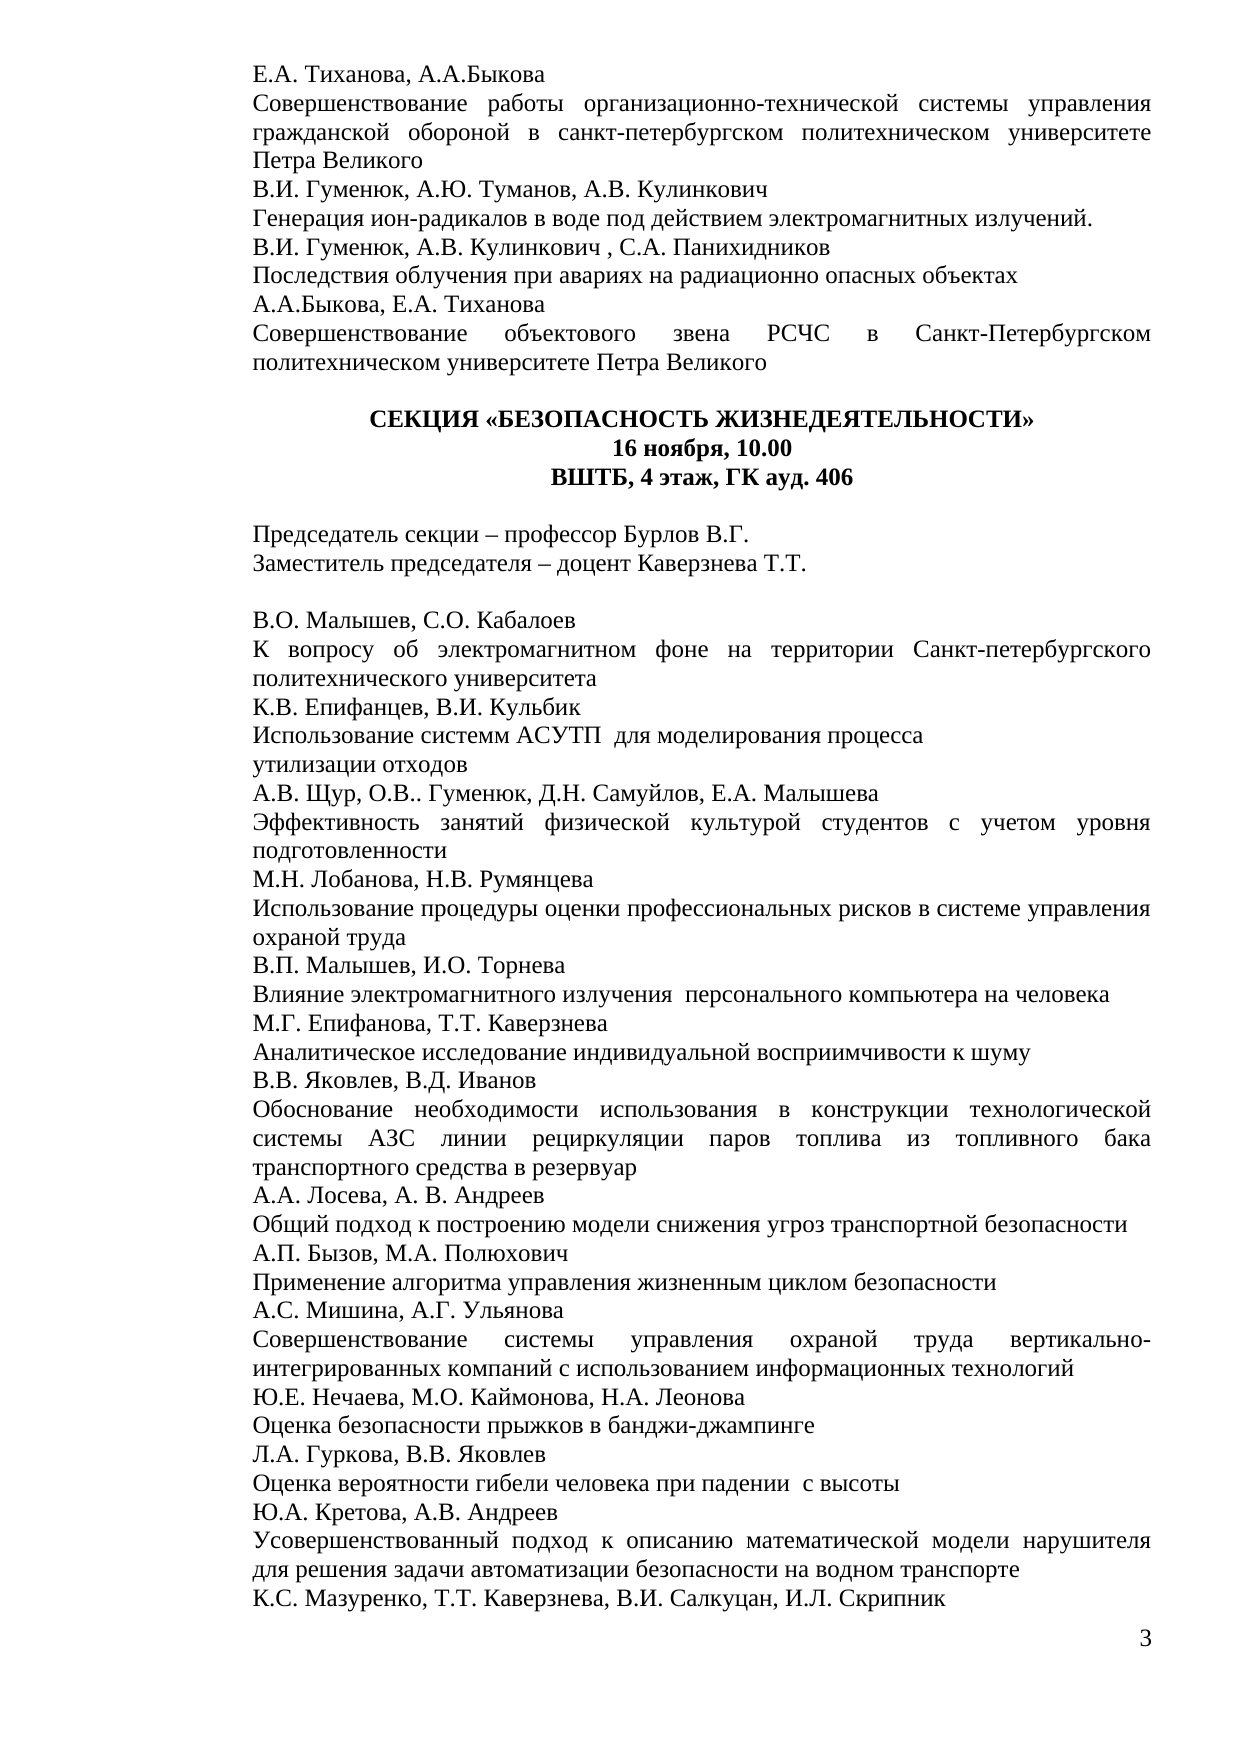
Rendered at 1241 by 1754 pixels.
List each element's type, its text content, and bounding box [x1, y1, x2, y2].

list Совершенствование работы организационно-технической системы управления гражданской обороной в санкт-петербургском политехническом университете Петра Великого [252, 88, 1152, 174]
list Генерация ион-радикалов в воде под действием электромагнитных излучений. [252, 203, 1152, 232]
list ВШТБ, 4 этаж, ГК ауд. 406 [252, 462, 1152, 490]
list А.В. Щур, О.В.. Гуменюк, Д.Н. Самуйлов, Е.А. Малышева [252, 778, 1152, 807]
list М.Н. Лобанова, Н.В. Румянцева [252, 864, 1152, 893]
list А.П. Бызов, М.А. Полюхович [252, 1238, 1152, 1267]
list К вопросу об электромагнитном фоне на территории Санкт-петербургского политехнического университета [252, 634, 1152, 692]
list Последствия облучения при авариях на радиационно опасных объектах [252, 260, 1152, 289]
list СЕКЦИЯ «БЕЗОПАСНОСТЬ ЖИЗНЕДЕЯТЕЛЬНОСТИ» [252, 404, 1152, 433]
list К.В. Епифанцев, В.И. Кульбик [252, 692, 1152, 720]
list Совершенствование системы управления охраной труда вертикально-интегрированных компаний с использованием информационных технологий [252, 1324, 1152, 1382]
list Общий подход к построению модели снижения угроз транспортной безопасности [252, 1209, 1152, 1238]
list Применение алгоритма управления жизненным циклом безопасности [252, 1267, 1152, 1295]
list А.А.Быкова, Е.А. Тиханова [252, 289, 1152, 318]
list Эффективность занятий физической культурой студентов с учетом уровня подготовленности [252, 807, 1152, 864]
list Л.А. Гуркова, В.В. Яковлев [252, 1439, 1152, 1468]
list Е.А. Тиханова, А.А.Быкова [252, 59, 1152, 88]
list К.С. Мазуренко, Т.Т. Каверзнева, В.И. Салкуцан, И.Л. Скрипник [252, 1583, 1152, 1612]
list Оценка безопасности прыжков в банджи-джампинге [252, 1410, 1152, 1439]
list 16 ноября, 10.00 [252, 433, 1152, 462]
list Заместитель председателя – доцент Каверзнева Т.Т. [252, 548, 1152, 577]
list В.В. Яковлев, В.Д. Иванов [252, 1065, 1152, 1094]
list М.Г. Епифанова, Т.Т. Каверзнева [252, 1008, 1152, 1037]
list Усовершенствованный подход к описанию математической модели нарушителя для решения задачи автоматизации безопасности на водном транспорте [252, 1525, 1152, 1583]
list Оценка вероятности гибели человека при падении с высоты [252, 1468, 1152, 1497]
list Совершенствование объектового звена РСЧС в Санкт-Петербургском политехническом университете Петра Великого [252, 318, 1152, 375]
list Аналитическое исследование индивидуальной восприимчивости к шуму [252, 1037, 1152, 1065]
list В.О. Малышев, С.О. Кабалоев [252, 605, 1152, 634]
list Ю.А. Кретова, А.В. Андреев [252, 1497, 1152, 1525]
list В.И. Гуменюк, А.Ю. Туманов, А.В. Кулинкович [252, 174, 1152, 203]
list Использование процедуры оценки профессиональных рисков в системе управления охраной труда [252, 893, 1152, 950]
list А.А. Лосева, А. В. Андреев [252, 1180, 1152, 1209]
list Обоснование необходимости использования в конструкции технологической системы АЗС линии рециркуляции паров топлива из топливного бака транспортного средства в резервуар [252, 1094, 1152, 1180]
list утилизации отходов [252, 749, 1152, 778]
list Влияние электромагнитного излучения персонального компьютера на человека [252, 979, 1152, 1008]
list Ю.Е. Нечаева, М.О. Каймонова, Н.А. Леонова [252, 1382, 1152, 1410]
list А.С. Мишина, А.Г. Ульянова [252, 1295, 1152, 1324]
list В.П. Малышев, И.О. Торнева [252, 950, 1152, 979]
list В.И. Гуменюк, А.В. Кулинкович , С.А. Панихидников [252, 232, 1152, 260]
list Использование системм АСУТП для моделирования процесса [252, 720, 1152, 749]
list Председатель секции – профессор Бурлов В.Г. [252, 519, 1152, 548]
